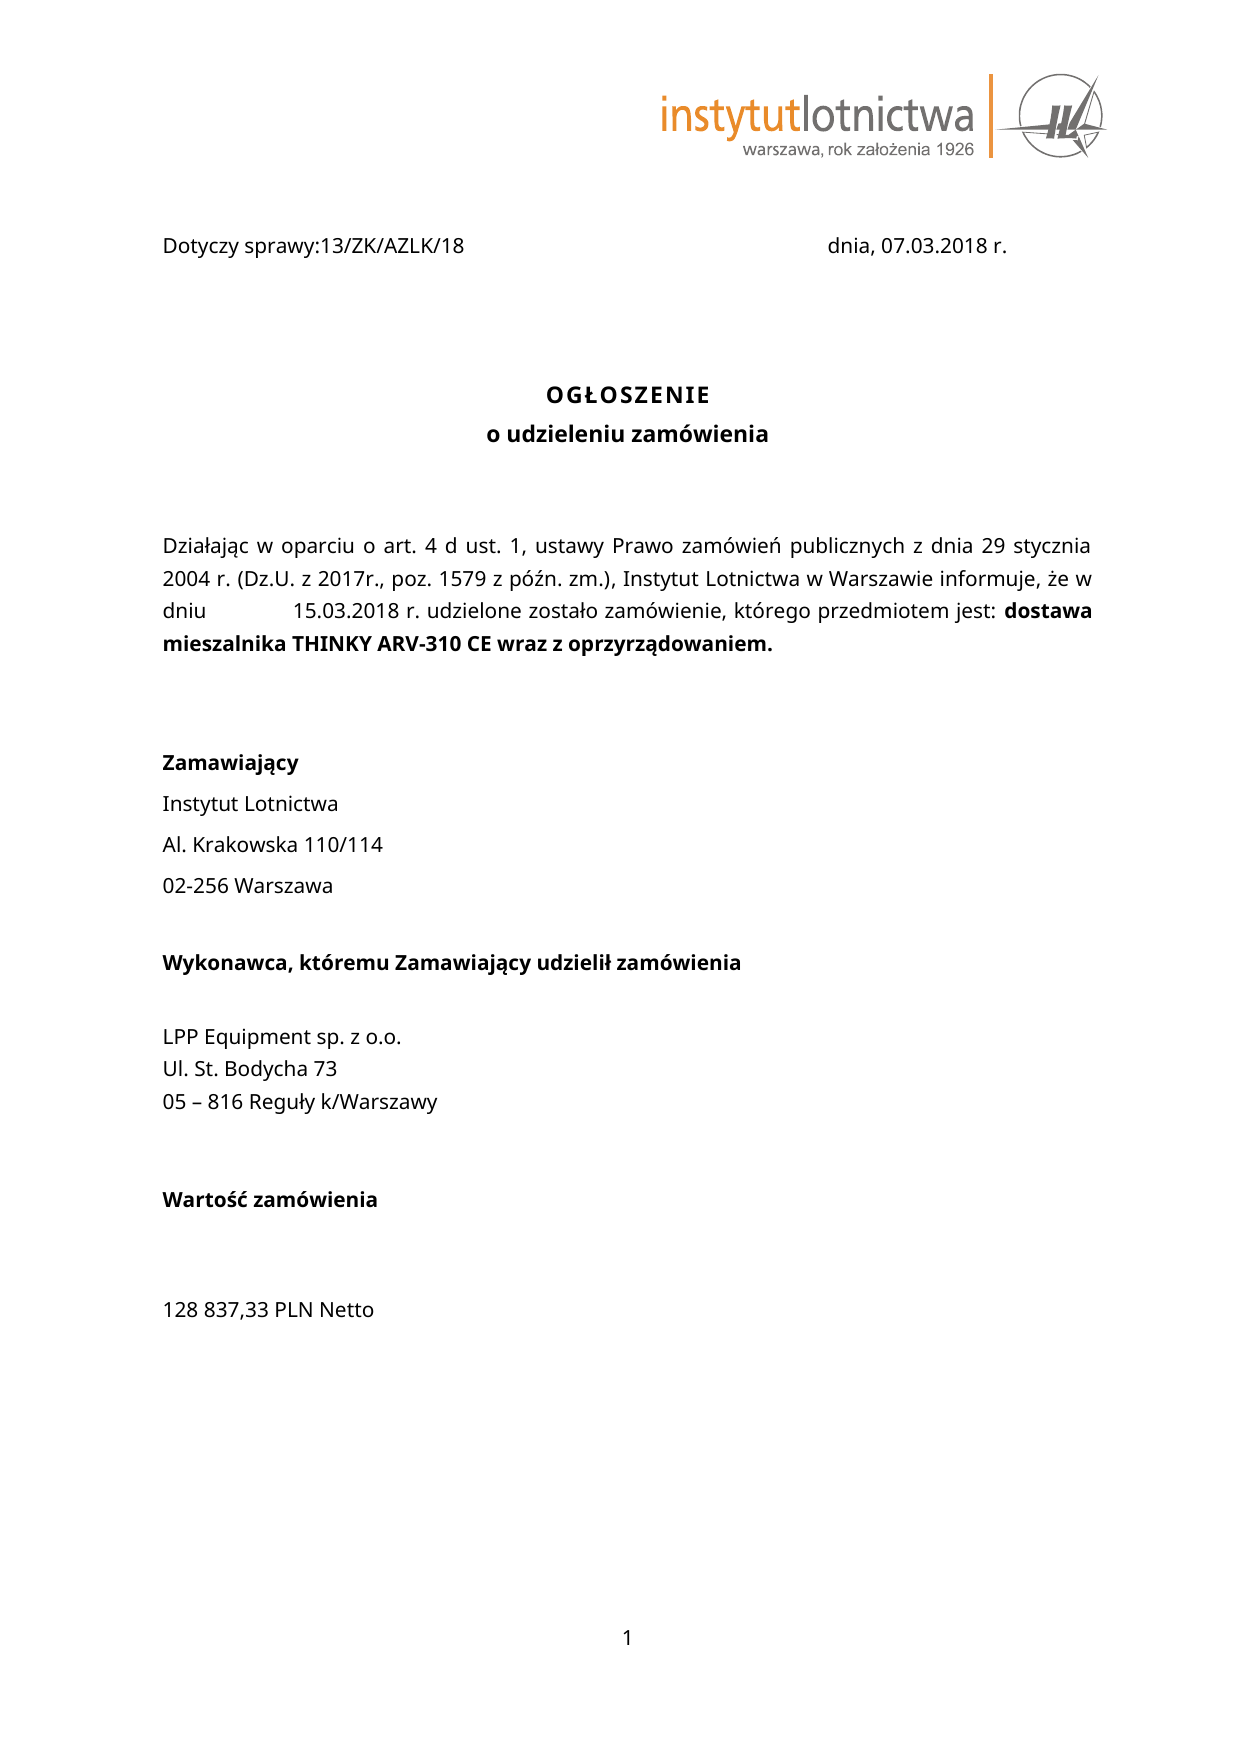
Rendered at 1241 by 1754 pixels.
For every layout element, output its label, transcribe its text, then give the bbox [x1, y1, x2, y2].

text Zamawiający [162, 748, 1093, 776]
text Dotyczy sprawy:13/ZK/AZLK/18 dnia, 07.03.2018 r. [162, 232, 1093, 260]
text 128 837,33 PLN Netto [162, 1295, 1093, 1324]
text Instytut Lotnictwa [162, 789, 1093, 817]
text OGŁOSZENIE [162, 379, 1093, 410]
text Działając w oparciu o art. 4 d ust. 1, ustawy Prawo zamówień publicznych z dnia 29 stycznia 2004 r. (Dz.U. z 2017r., poz. 1579 z późn. zm.), Instytut Lotnictwa w Warszawie informuje, że w dniu 15.03.2018 r. udzielone zostało zamówienie, którego przedmiotem jest: dostawa mieszalnika THINKY ARV-310 CE wraz z oprzyrządowaniem. [162, 531, 1093, 658]
text o udzieleniu zamówienia [162, 418, 1093, 449]
text 02-256 Warszawa [162, 871, 1093, 899]
text Wartość zamówienia [162, 1185, 1093, 1213]
text 05 – 816 Reguły k/Warszawy [162, 1087, 1093, 1116]
text LPP Equipment sp. z o.o. [162, 1022, 1093, 1050]
text Ul. St. Bodycha 73 [162, 1054, 1093, 1083]
text Al. Krakowska 110/114 [162, 830, 1093, 858]
text Wykonawca, któremu Zamawiający udzielił zamówienia [162, 948, 1093, 977]
